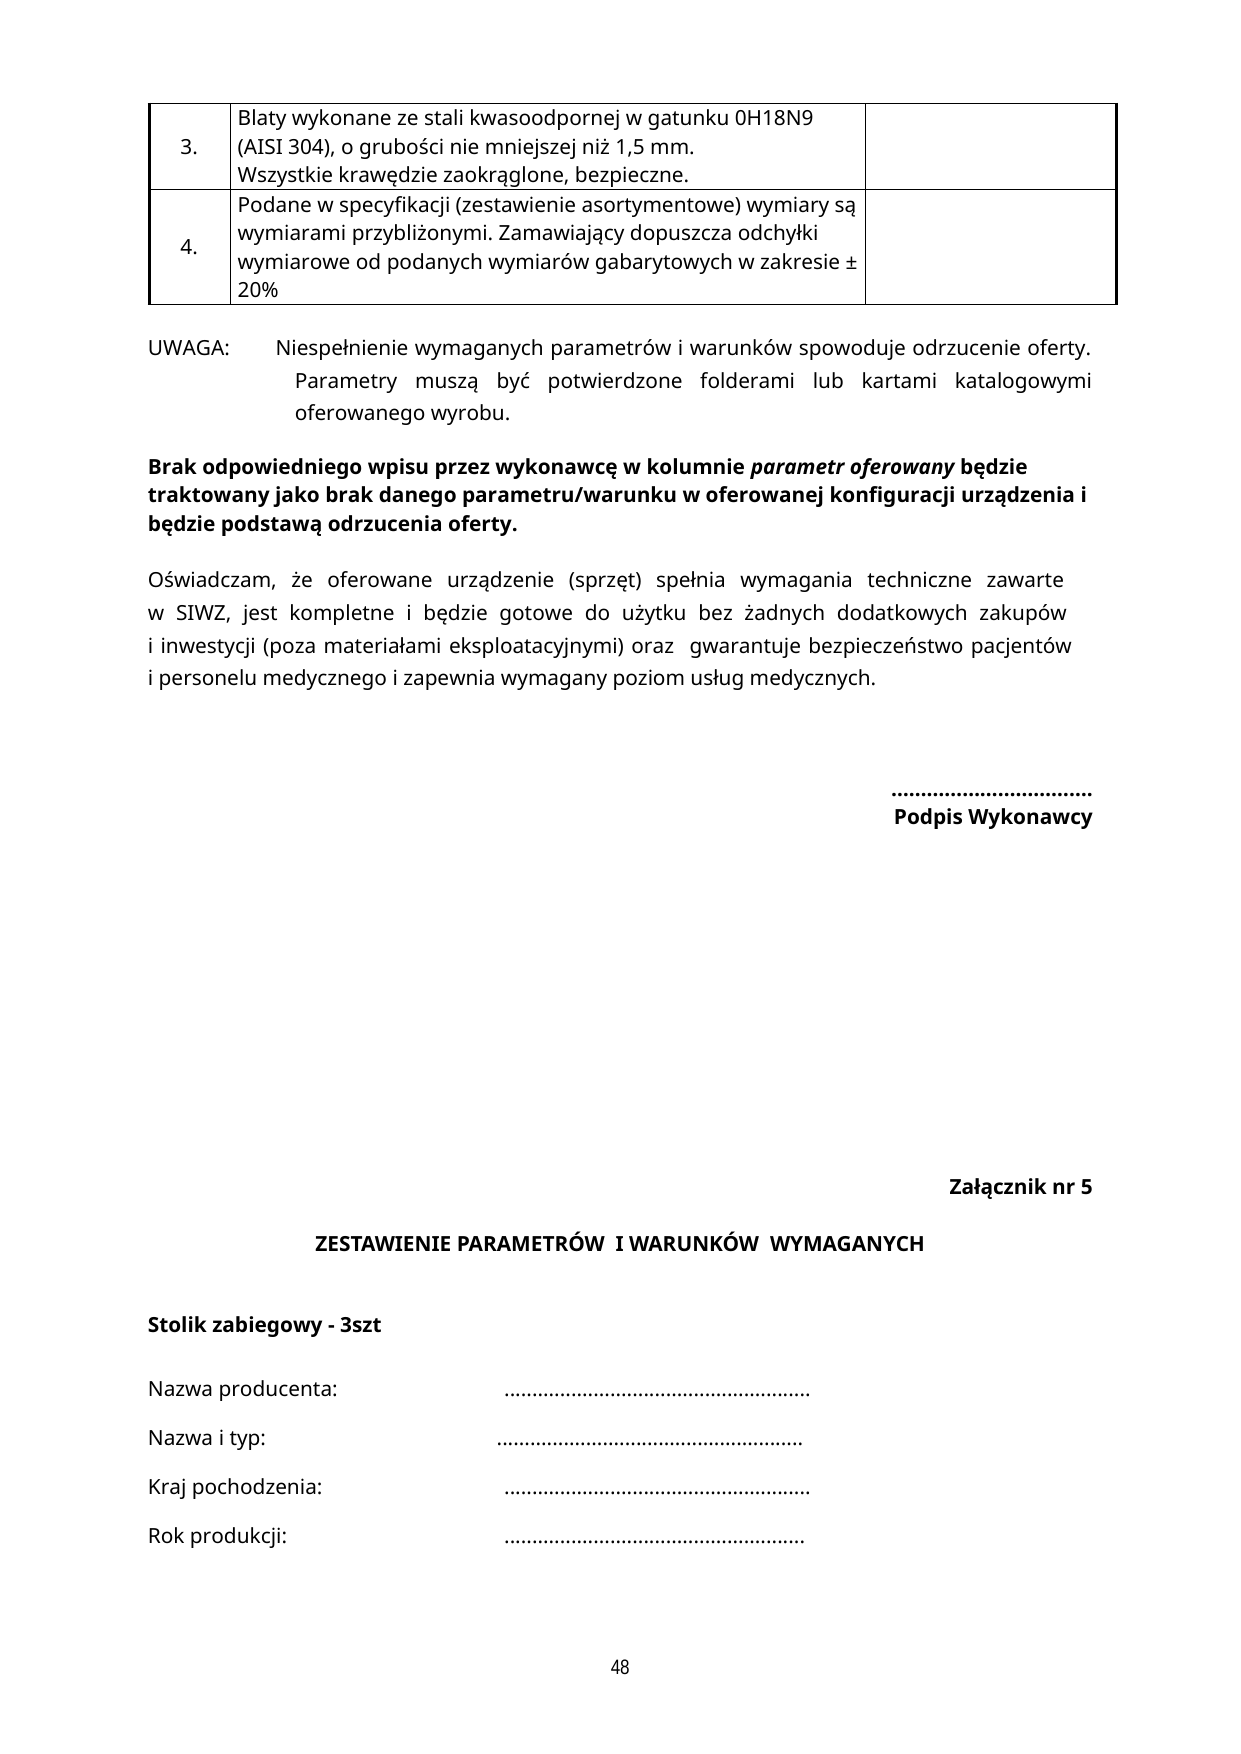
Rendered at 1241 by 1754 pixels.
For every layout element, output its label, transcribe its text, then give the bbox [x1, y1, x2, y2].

text ……………………………. [148, 774, 1093, 802]
subtitle ZESTAWIENIE PARAMETRÓW I WARUNKÓW WYMAGANYCH [148, 1229, 1093, 1257]
table_cell [151, 190, 230, 304]
text Nazwa i typ: ....................................................... [148, 1423, 1093, 1451]
table_cell Podane w specyfikacji (zestawienie asortymentowe) wymiary są wymiarami przybliżonymi. Zamawiający dopuszcza odchyłki wymiarowe od podanych wymiarów gabarytowych w zakresie ± 20% [231, 190, 865, 304]
text Nazwa producenta: ....................................................... [148, 1374, 1093, 1402]
text Oświadczam, że oferowane urządzenie (sprzęt) spełnia wymagania techniczne zawarte w SIWZ, jest kompletne i będzie gotowe do użytku bez żadnych dodatkowych zakupów i inwestycji (poza materiałami eksploatacyjnymi) oraz gwarantuje bezpieczeństwo pacjentów i personelu medycznego i zapewnia wymagany poziom usług medycznych. [148, 566, 1079, 692]
table_cell Blaty wykonane ze stali kwasoodpornej w gatunku 0H18N9 (AISI 304), o grubości nie mniejszej niż 1,5 mm. Wszystkie krawędzie zaokrąglone, bezpieczne. [231, 104, 865, 189]
text Podpis Wykonawcy [148, 802, 1093, 831]
text Rok produkcji: ...................................................... [148, 1521, 1093, 1550]
subtitle Załącznik nr 5 [148, 1172, 1093, 1200]
table_cell [151, 104, 230, 189]
text Kraj pochodzenia: ....................................................... [148, 1472, 1093, 1501]
text UWAGA: Niespełnienie wymaganych parametrów i warunków spowoduje odrzucenie oferty. Parametry muszą być potwierdzone folderami lub kartami katalogowymi oferowanego wyrobu. [148, 333, 1093, 427]
table_cell [866, 104, 1115, 189]
table_cell [866, 190, 1115, 304]
text Stolik zabiegowy - 3szt [148, 1311, 1093, 1339]
text Brak odpowiedniego wpisu przez wykonawcę w kolumnie parametr oferowany będzie traktowany jako brak danego parametru/warunku w oferowanej konfiguracji urządzenia i będzie podstawą odrzucenia oferty. [148, 452, 1093, 537]
